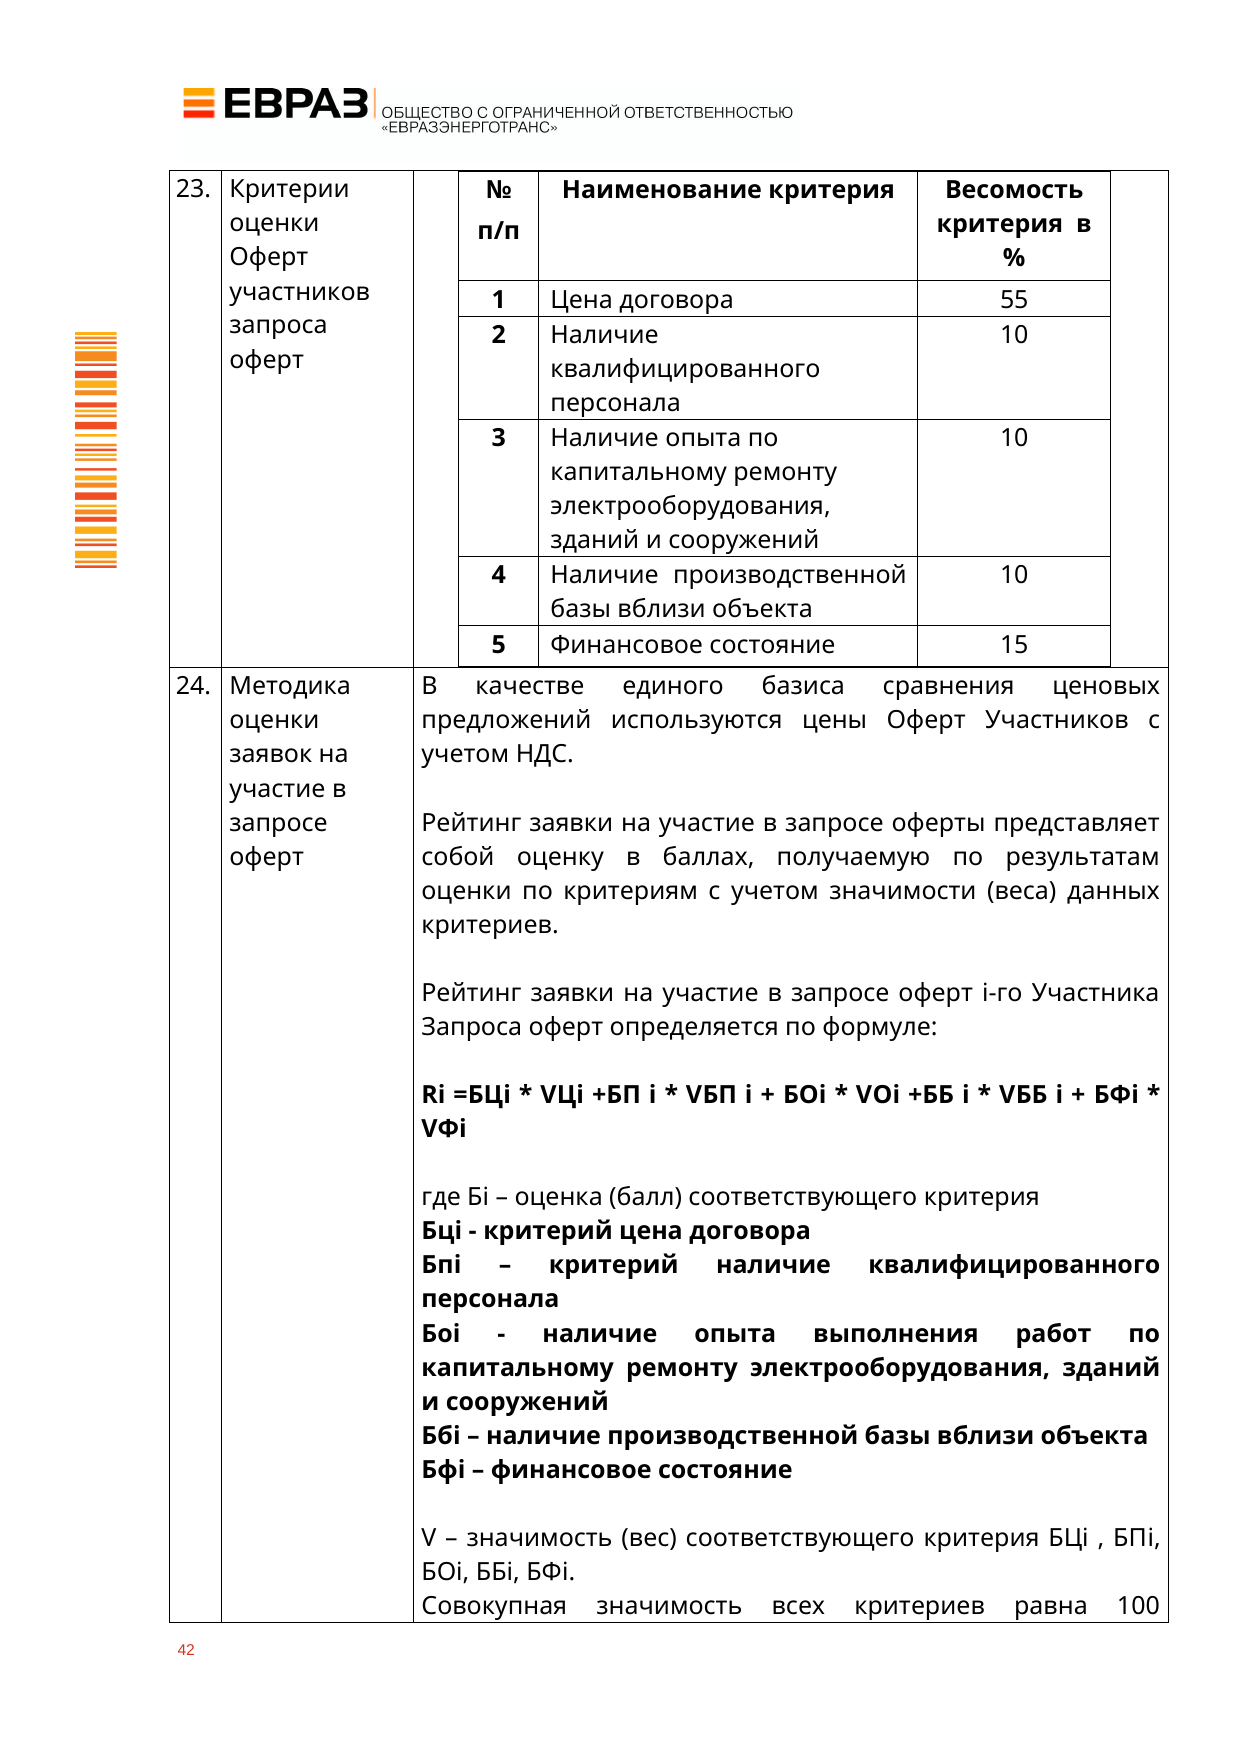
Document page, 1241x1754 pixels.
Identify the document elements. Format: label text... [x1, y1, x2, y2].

table_cell [918, 281, 1110, 316]
table_cell [539, 420, 917, 556]
table_cell [459, 626, 538, 666]
table_cell Критерии оценки Оферт участников запроса оферт [222, 171, 413, 667]
table_cell [459, 557, 538, 625]
table_cell Методика оценки заявок на участие в запросе оферт [222, 668, 413, 1622]
picture [183, 88, 801, 164]
table_cell [170, 668, 221, 1622]
table_cell [1111, 171, 1168, 667]
table_cell [918, 557, 1110, 625]
table_cell [539, 557, 917, 625]
table_cell [918, 420, 1110, 556]
table_cell [918, 626, 1110, 666]
table_cell [414, 171, 458, 667]
table_cell [459, 172, 538, 280]
table_cell [459, 317, 538, 419]
table_cell [459, 281, 538, 316]
table_cell [539, 317, 917, 419]
table_cell [918, 172, 1110, 280]
table_cell [539, 172, 917, 280]
table_cell [170, 171, 221, 667]
table_cell [539, 626, 917, 666]
table_cell [918, 317, 1110, 419]
table_cell [459, 420, 538, 556]
picture [75, 332, 117, 568]
table_cell [539, 281, 917, 316]
